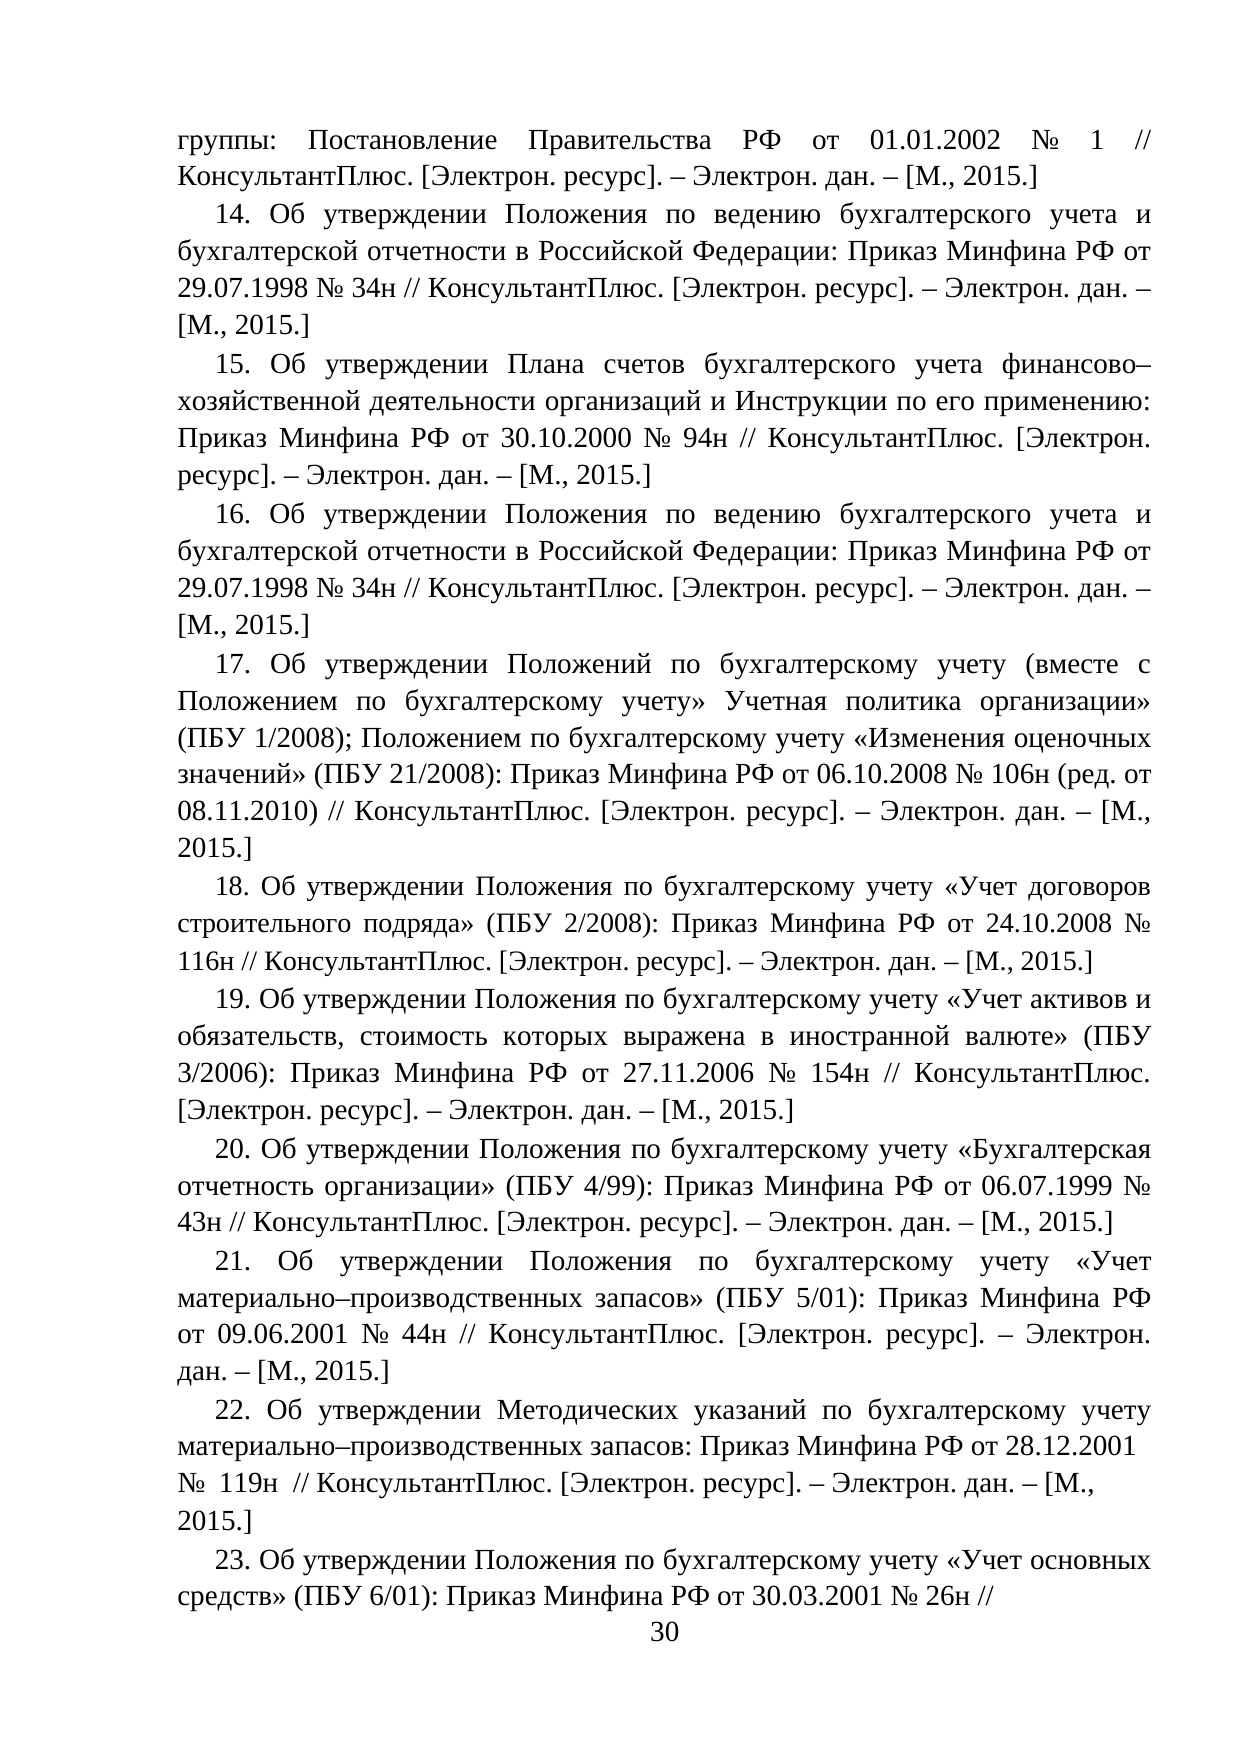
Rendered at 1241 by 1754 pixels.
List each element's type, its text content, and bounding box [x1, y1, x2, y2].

text 21. Об утверждении Положения по бухгалтерскому учету «Учет материально–производственных запасов» (ПБУ 5/01): Приказ Минфина РФ от 09.06.2001 № 44н // КонсультантПлюс. [Электрон. ресурс]. – Электрон. дан. – [М., 2015.] [177, 1243, 1152, 1387]
text 17. Об утверждении Положений по бухгалтерскому учету (вместе с Положением по бухгалтерскому учету» Учетная политика организации» (ПБУ 1/2008); Положением по бухгалтерскому учету «Изменения оценочных значений» (ПБУ 21/2008): Приказ Минфина РФ от 06.10.2008 № 106н (ред. от 08.11.2010) // КонсультантПлюс. [Электрон. ресурс]. – Электрон. дан. – [М., 2015.] [177, 646, 1152, 864]
text 23. Об утверждении Положения по бухгалтерскому учету «Учет основных средств» (ПБУ 6/01): Приказ Минфина РФ от 30.03.2001 № 26н // [177, 1542, 1152, 1611]
text 19. Об утверждении Положения по бухгалтерскому учету «Учет активов и обязательств, стоимость которых выражена в иностранной валюте» (ПБУ 3/2006): Приказ Минфина РФ от 27.11.2006 № 154н // КонсультантПлюс. [Электрон. ресурс]. – Электрон. дан. – [М., 2015.] [177, 981, 1152, 1125]
text 18. Об утверждении Положения по бухгалтерскому учету «Учет договоров строительного подряда» (ПБУ 2/2008): Приказ Минфина РФ от 24.10.2008 № 116н // КонсультантПлюс. [Электрон. ресурс]. – Электрон. дан. – [М., 2015.] [177, 869, 1152, 976]
text 22. Об утверждении Методических указаний по бухгалтерскому учету материально–производственных запасов: Приказ Минфина РФ от 28.12.2001 [177, 1392, 1152, 1462]
text 30 [150, 1614, 1179, 1648]
list 119н // КонсультантПлюс. [Электрон. ресурс]. – Электрон. дан. – [М., [177, 1465, 1152, 1499]
text 16. Об утверждении Положения по ведению бухгалтерского учета и бухгалтерской отчетности в Российской Федерации: Приказ Минфина РФ от 29.07.1998 № 34н // КонсультантПлюс. [Электрон. ресурс]. – Электрон. дан. – [М., 2015.] [177, 496, 1152, 641]
text 15. Об утверждении Плана счетов бухгалтерского учета финансово– хозяйственной деятельности организаций и Инструкции по его применению: Приказ Минфина РФ от 30.10.2000 № 94н // КонсультантПлюс. [Электрон. ресурс]. – Электрон. дан. – [М., 2015.] [177, 347, 1152, 491]
text 14. Об утверждении Положения по ведению бухгалтерского учета и бухгалтерской отчетности в Российской Федерации: Приказ Минфина РФ от 29.07.1998 № 34н // КонсультантПлюс. [Электрон. ресурс]. – Электрон. дан. – [М., 2015.] [177, 197, 1152, 341]
text группы: Постановление Правительства РФ от 01.01.2002 № 1 // КонсультантПлюс. [Электрон. ресурс]. – Электрон. дан. – [М., 2015.] [177, 122, 1152, 191]
text 20. Об утверждении Положения по бухгалтерскому учету «Бухгалтерская отчетность организации» (ПБУ 4/99): Приказ Минфина РФ от 06.07.1999 № 43н // КонсультантПлюс. [Электрон. ресурс]. – Электрон. дан. – [М., 2015.] [177, 1131, 1152, 1238]
text 2015.] [177, 1503, 1152, 1536]
